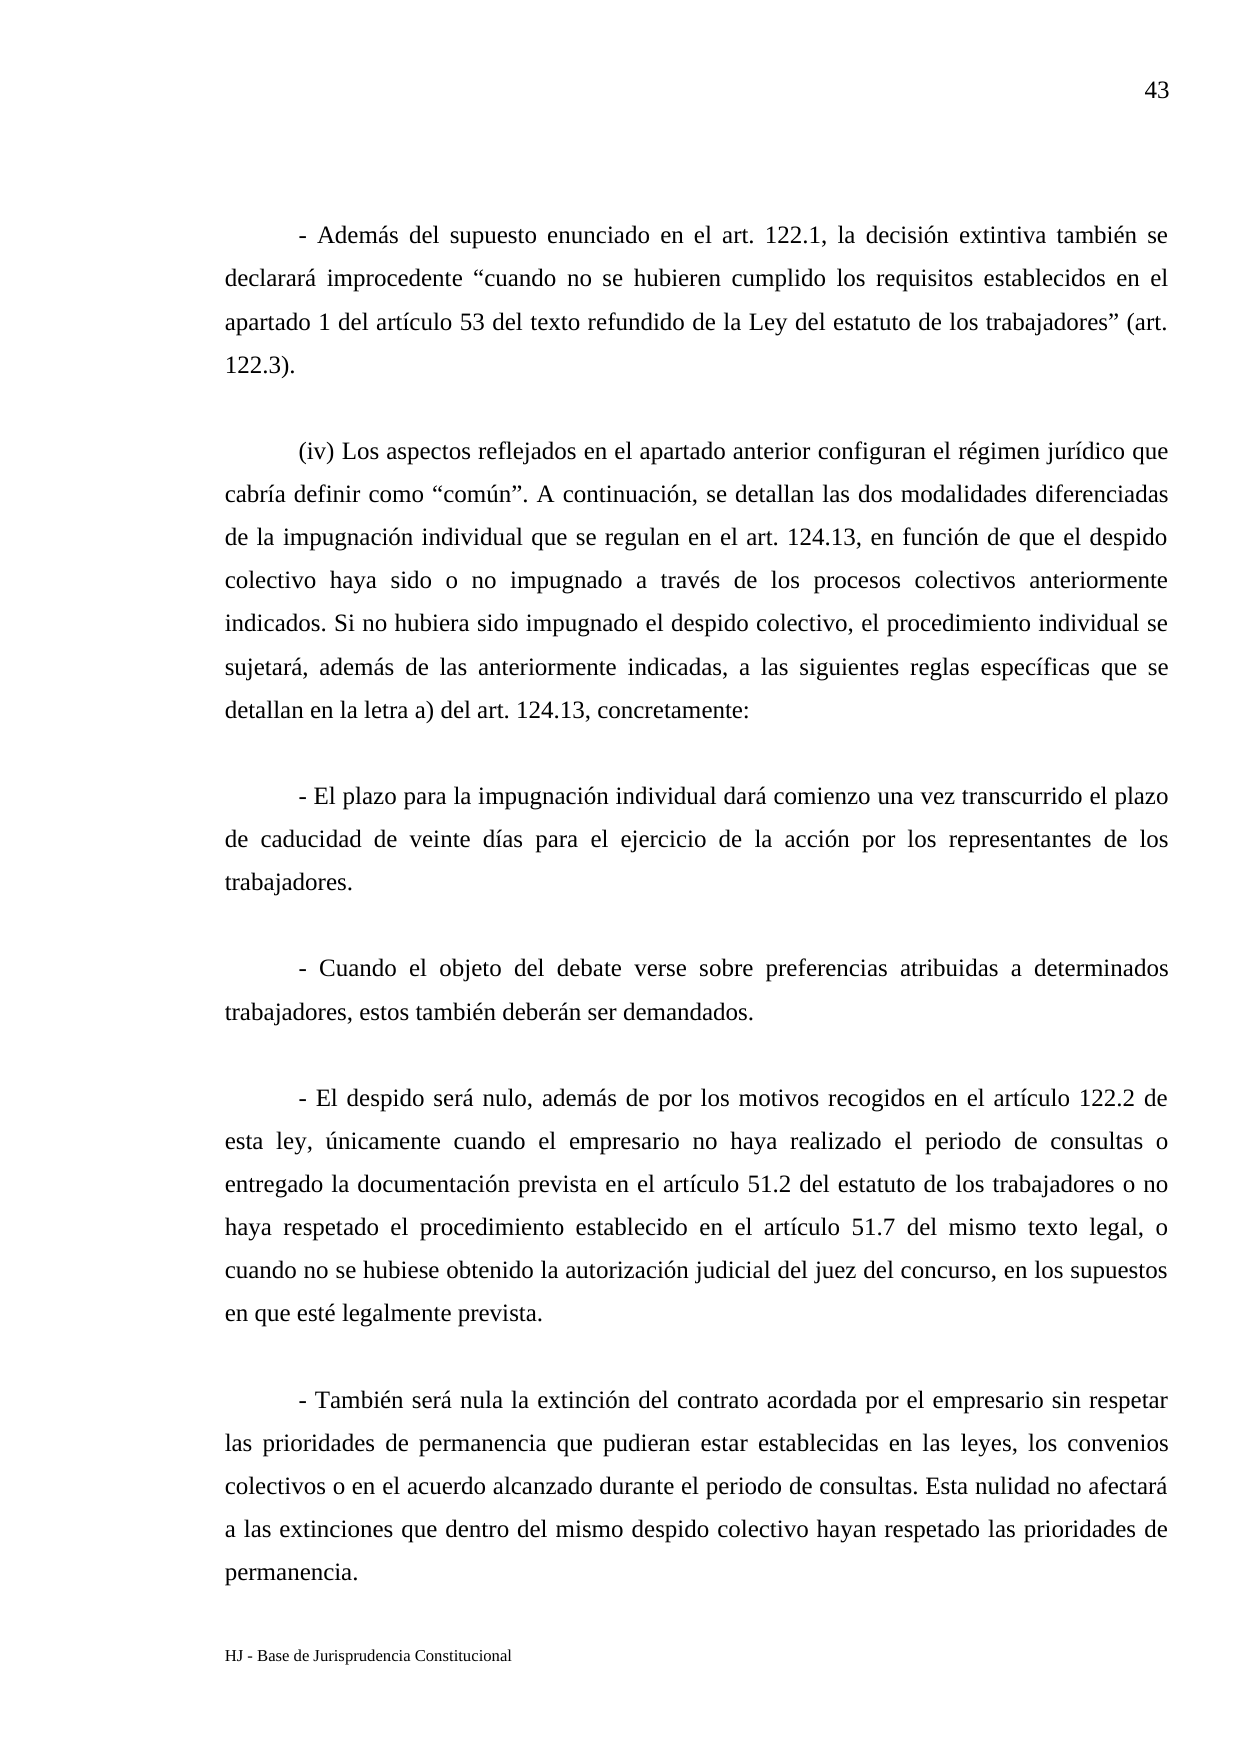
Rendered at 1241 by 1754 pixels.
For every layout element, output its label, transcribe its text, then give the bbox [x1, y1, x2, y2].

text (iv) Los aspectos reflejados en el apartado anterior configuran el régimen jurídico que cabría definir como “común”. A continuación, se detallan las dos modalidades diferenciadas de la impugnación individual que se regulan en el art. 124.13, en función de que el despido colectivo haya sido o no impugnado a través de los procesos colectivos anteriormente indicados. Si no hubiera sido impugnado el despido colectivo, el procedimiento individual se sujetará, además de las anteriormente indicadas, a las siguientes reglas específicas que se detallan en la letra a) del art. 124.13, concretamente: [224, 436, 1169, 723]
text - Cuando el objeto del debate verse sobre preferencias atribuidas a determinados trabajadores, estos también deberán ser demandados. [224, 953, 1169, 1025]
text - También será nula la extinción del contrato acordada por el empresario sin respetar las prioridades de permanencia que pudieran estar establecidas en las leyes, los convenios colectivos o en el acuerdo alcanzado durante el periodo de consultas. Esta nulidad no afectará a las extinciones que dentro del mismo despido colectivo hayan respetado las prioridades de permanencia. [224, 1385, 1169, 1586]
text - Además del supuesto enunciado en el art. 122.1, la decisión extintiva también se declarará improcedente “cuando no se hubieren cumplido los requisitos establecidos en el apartado 1 del artículo 53 del texto refundido de la Ley del estatuto de los trabajadores” (art. 122.3). [224, 220, 1169, 378]
text - El despido será nulo, además de por los motivos recogidos en el artículo 122.2 de esta ley, únicamente cuando el empresario no haya realizado el periodo de consultas o entregado la documentación prevista en el artículo 51.2 del estatuto de los trabajadores o no haya respetado el procedimiento establecido en el artículo 51.7 del mismo texto legal, o cuando no se hubiese obtenido la autorización judicial del juez del concurso, en los supuestos en que esté legalmente prevista. [224, 1083, 1169, 1327]
text - El plazo para la impugnación individual dará comienzo una vez transcurrido el plazo de caducidad de veinte días para el ejercicio de la acción por los representantes de los trabajadores. [224, 781, 1169, 896]
